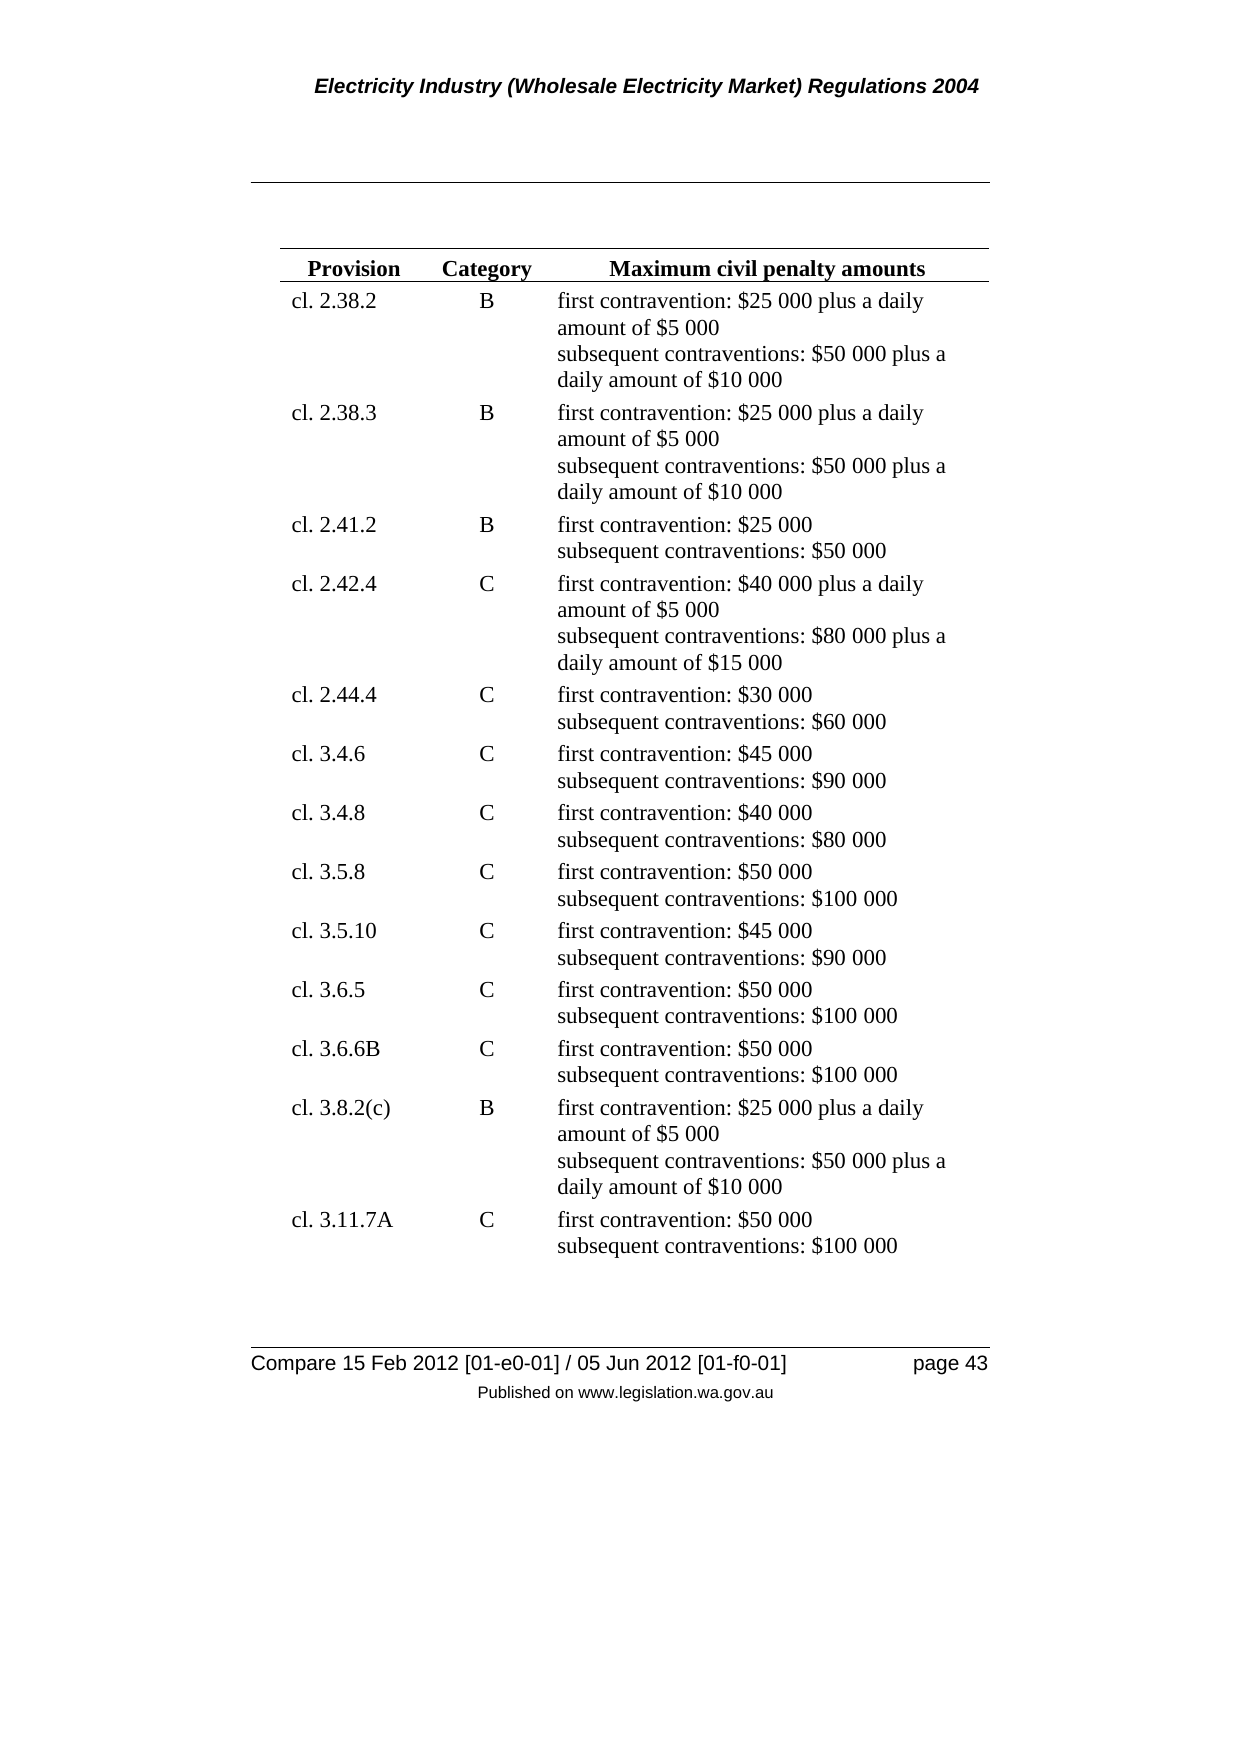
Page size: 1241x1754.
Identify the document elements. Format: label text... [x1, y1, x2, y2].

table_cell first contravention: $25 000 subsequent contraventions: $50 000 [546, 505, 989, 563]
table_cell first contravention: $50 000 subsequent contraventions: $100 000 [546, 1029, 989, 1088]
table_cell C [428, 675, 546, 734]
table_cell C [428, 734, 546, 793]
table_cell first contravention: $40 000 plus a daily amount of $5 000 subsequent contraventions: $80 000 plus a daily amount of $15 000 [546, 564, 989, 675]
table_cell C [428, 852, 546, 911]
table_header Maximum civil penalty amounts [546, 249, 989, 281]
table_cell cl. 2.41.2 [280, 505, 428, 563]
table_cell cl. 3.6.6B [280, 1029, 428, 1088]
table_cell C [428, 1200, 546, 1258]
table_cell cl. 2.42.4 [280, 564, 428, 675]
table_cell cl. 2.38.2 [280, 282, 428, 393]
table_cell C [428, 970, 546, 1029]
table_cell cl. 3.6.5 [280, 970, 428, 1029]
table_cell first contravention: $25 000 plus a daily amount of $5 000 subsequent contraventions: $50 000 plus a daily amount of $10 000 [546, 282, 989, 393]
table_cell C [428, 911, 546, 970]
table_cell cl. 3.5.10 [280, 911, 428, 970]
table_cell first contravention: $25 000 plus a daily amount of $5 000 subsequent contraventions: $50 000 plus a daily amount of $10 000 [546, 393, 989, 504]
table_cell first contravention: $50 000 subsequent contraventions: $100 000 [546, 1200, 989, 1258]
table_cell B [428, 393, 546, 504]
table_cell B [428, 505, 546, 563]
table_cell B [428, 282, 546, 393]
table_cell C [428, 1029, 546, 1088]
table_header Provision [280, 249, 428, 281]
table_cell C [428, 793, 546, 852]
table_cell cl. 3.11.7A [280, 1200, 428, 1258]
table_cell first contravention: $40 000 subsequent contraventions: $80 000 [546, 793, 989, 852]
table_header Category [428, 249, 546, 281]
table_cell cl. 2.44.4 [280, 675, 428, 734]
table_cell cl. 2.38.3 [280, 393, 428, 504]
table_cell first contravention: $45 000 subsequent contraventions: $90 000 [546, 911, 989, 970]
table_cell cl. 3.4.6 [280, 734, 428, 793]
table_cell cl. 3.8.2(c) [280, 1088, 428, 1199]
table_cell B [428, 1088, 546, 1199]
table_cell first contravention: $30 000 subsequent contraventions: $60 000 [546, 675, 989, 734]
table_cell cl. 3.5.8 [280, 852, 428, 911]
table_cell first contravention: $50 000 subsequent contraventions: $100 000 [546, 852, 989, 911]
table_cell cl. 3.4.8 [280, 793, 428, 852]
table_cell first contravention: $25 000 plus a daily amount of $5 000 subsequent contraventions: $50 000 plus a daily amount of $10 000 [546, 1088, 989, 1199]
table_cell first contravention: $45 000 subsequent contraventions: $90 000 [546, 734, 989, 793]
table_cell C [428, 564, 546, 675]
table_cell first contravention: $50 000 subsequent contraventions: $100 000 [546, 970, 989, 1029]
